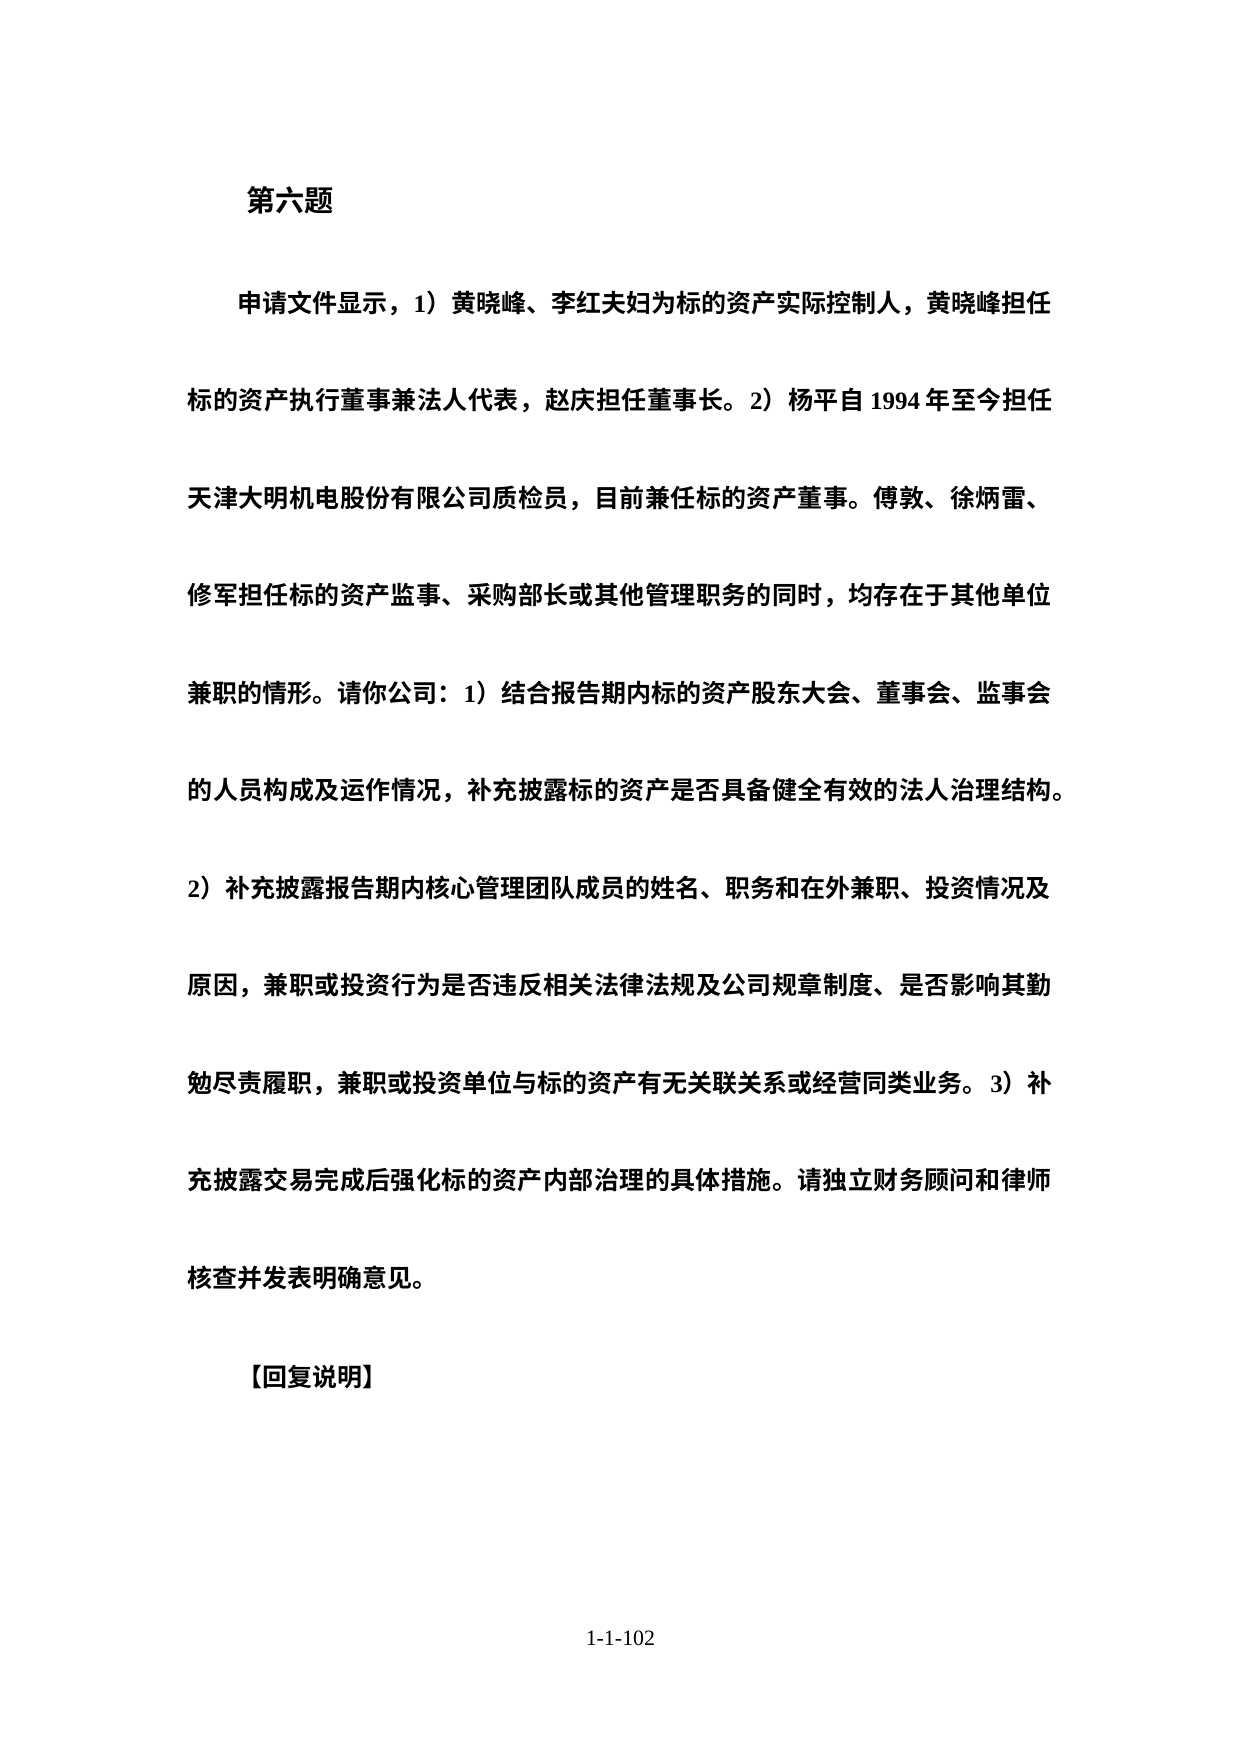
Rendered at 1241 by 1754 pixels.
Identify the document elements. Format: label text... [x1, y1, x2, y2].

text 第六题 [187, 166, 1053, 231]
text 申请文件显示，1）黄晓峰、李红夫妇为标的资产实际控制人，黄晓峰担任标的资产执行董事兼法人代表，赵庆担任董事长。2）杨平自1994年至今担任天津大明机电股份有限公司质检员，目前兼任标的资产董事。傅敦、徐炳雷、修军担任标的资产监事、采购部长或其他管理职务的同时，均存在于其他单位兼职的情形。请你公司：1）结合报告期内标的资产股东大会、董事会、监事会的人员构成及运作情况，补充披露标的资产是否具备健全有效的法人治理结构。2）补充披露报告期内核心管理团队成员的姓名、职务和在外兼职、投资情况及原因，兼职或投资行为是否违反相关法律法规及公司规章制度、是否影响其勤勉尽责履职，兼职或投资单位与标的资产有无关联关系或经营同类业务。3）补充披露交易完成后强化标的资产内部治理的具体措施。请独立财务顾问和律师核查并发表明确意见。 [187, 269, 1053, 1309]
text 【回复说明】 [187, 1343, 1053, 1408]
